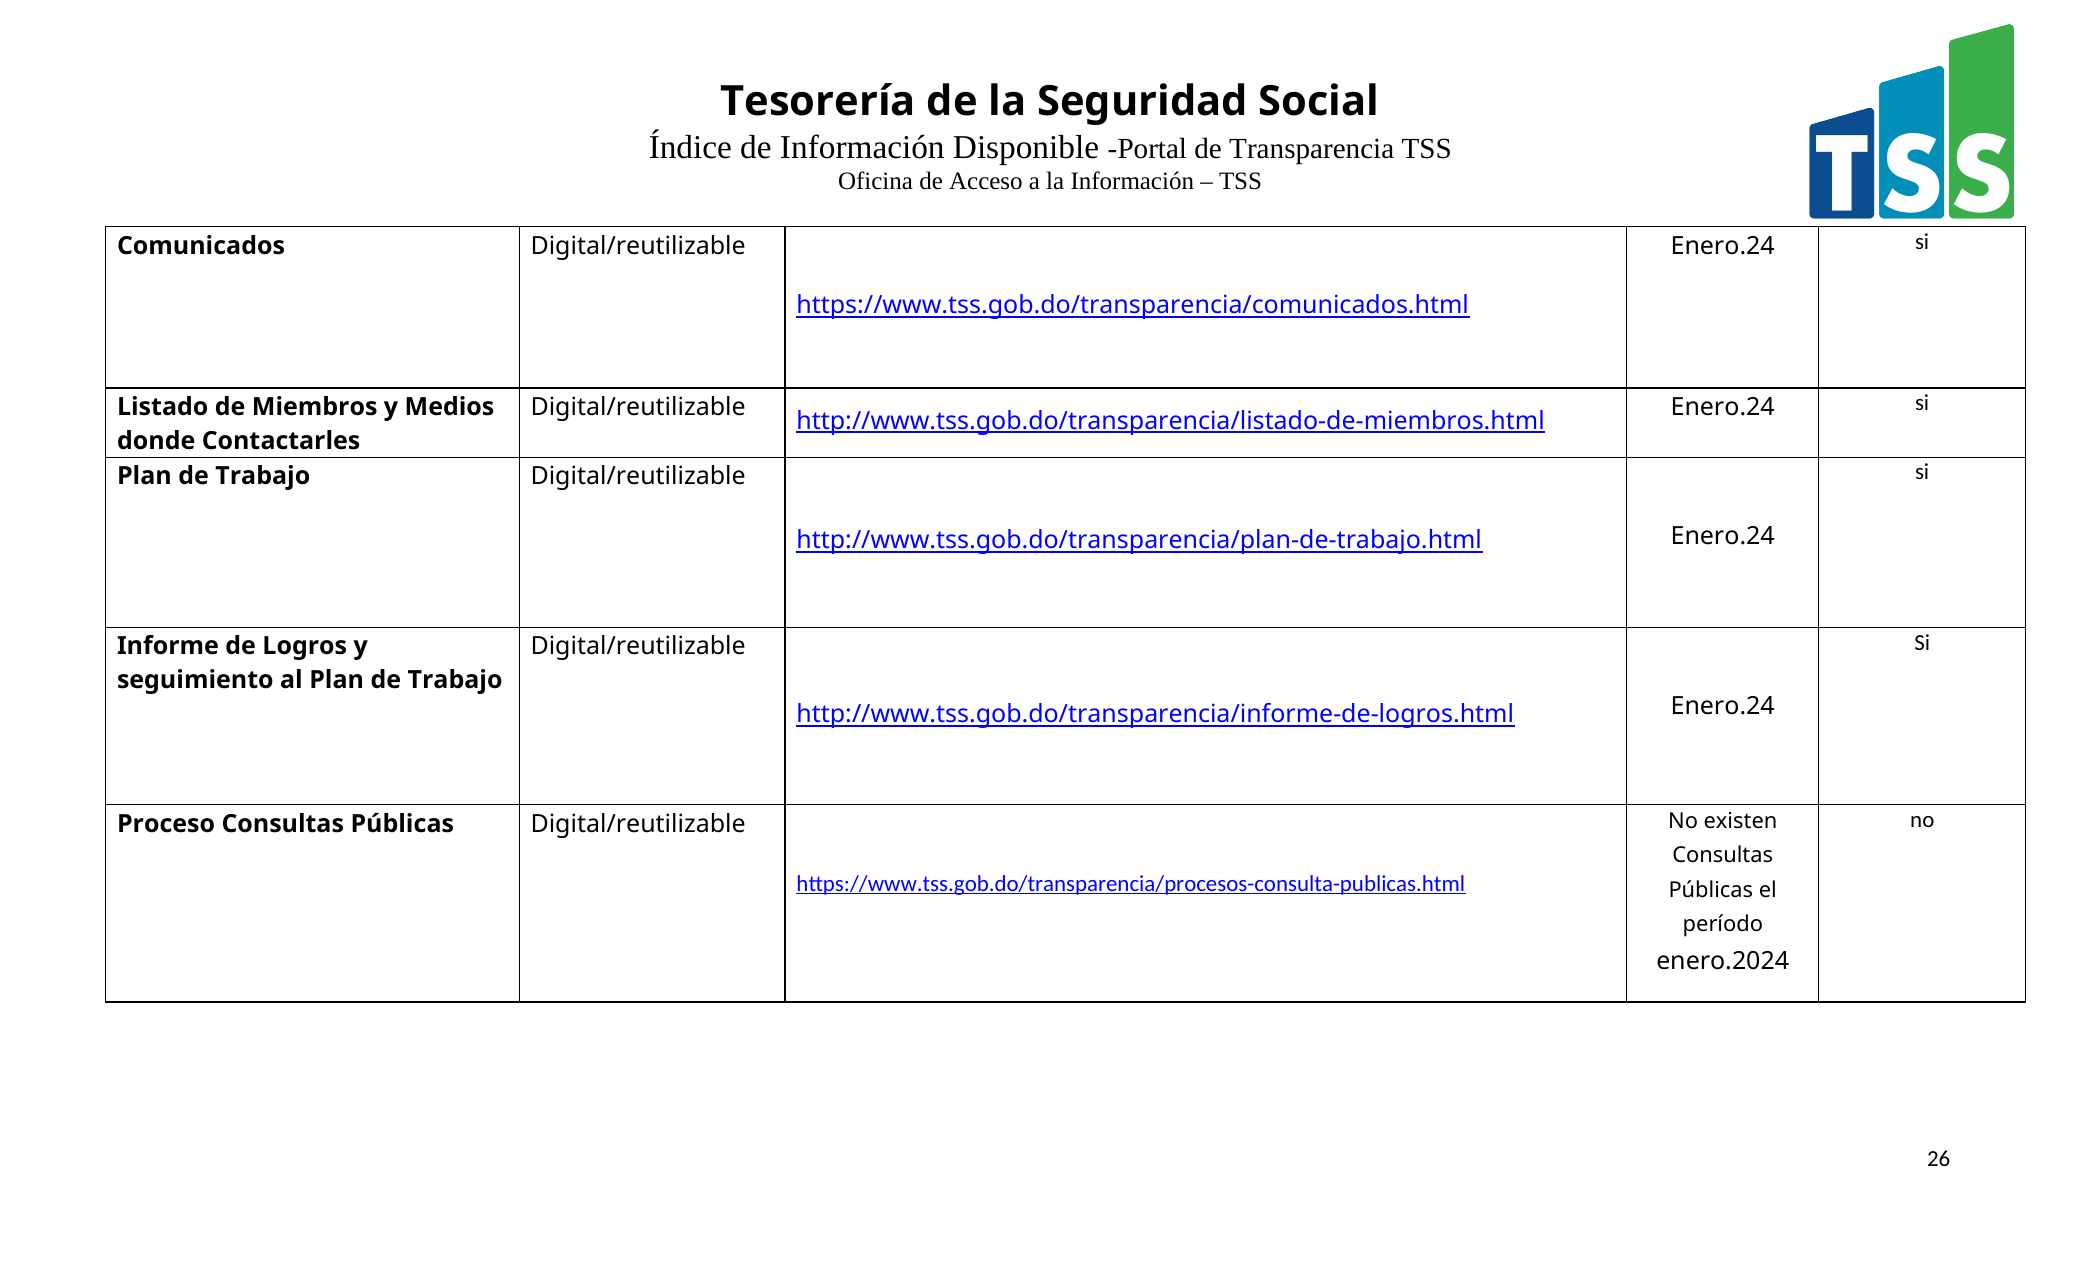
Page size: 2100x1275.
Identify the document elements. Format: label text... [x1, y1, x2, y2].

picture [1809, 24, 2014, 226]
table_cell Comunicados [106, 227, 519, 387]
table_cell no [1819, 805, 2025, 1001]
table_cell Enero.24 [1627, 389, 1818, 457]
table_cell Digital/reutilizable [520, 389, 784, 457]
table_cell https://www.tss.gob.do/transparencia/comunicados.html [786, 227, 1626, 387]
table_cell Informe de Logros y seguimiento al Plan de Trabajo [106, 628, 519, 804]
table_cell Digital/reutilizable [520, 227, 784, 387]
table_cell Si [1819, 628, 2025, 804]
table_cell Proceso Consultas Públicas [106, 805, 519, 1001]
table_cell si [1819, 458, 2025, 627]
table_cell http://www.tss.gob.do/transparencia/informe-de-logros.html [786, 628, 1626, 804]
table_cell Enero.24 [1627, 628, 1818, 804]
table_cell Enero.24 [1627, 227, 1818, 387]
table_cell si [1819, 227, 2025, 387]
table_cell Enero.24 [1627, 458, 1818, 627]
table_cell si [1819, 389, 2025, 457]
table_cell Listado de Miembros y Medios donde Contactarles [106, 389, 519, 457]
table_cell Digital/reutilizable [520, 805, 784, 1001]
table_cell https://www.tss.gob.do/transparencia/procesos-consulta-publicas.html [786, 805, 1626, 1001]
table_cell http://www.tss.gob.do/transparencia/plan-de-trabajo.html [786, 458, 1626, 627]
table_cell Digital/reutilizable [520, 458, 784, 627]
table_cell Digital/reutilizable [520, 628, 784, 804]
table_cell http://www.tss.gob.do/transparencia/listado-de-miembros.html [786, 389, 1626, 457]
table_cell Plan de Trabajo [106, 458, 519, 627]
table_cell No existen Consultas Públicas el período enero.2024 [1627, 805, 1818, 1001]
